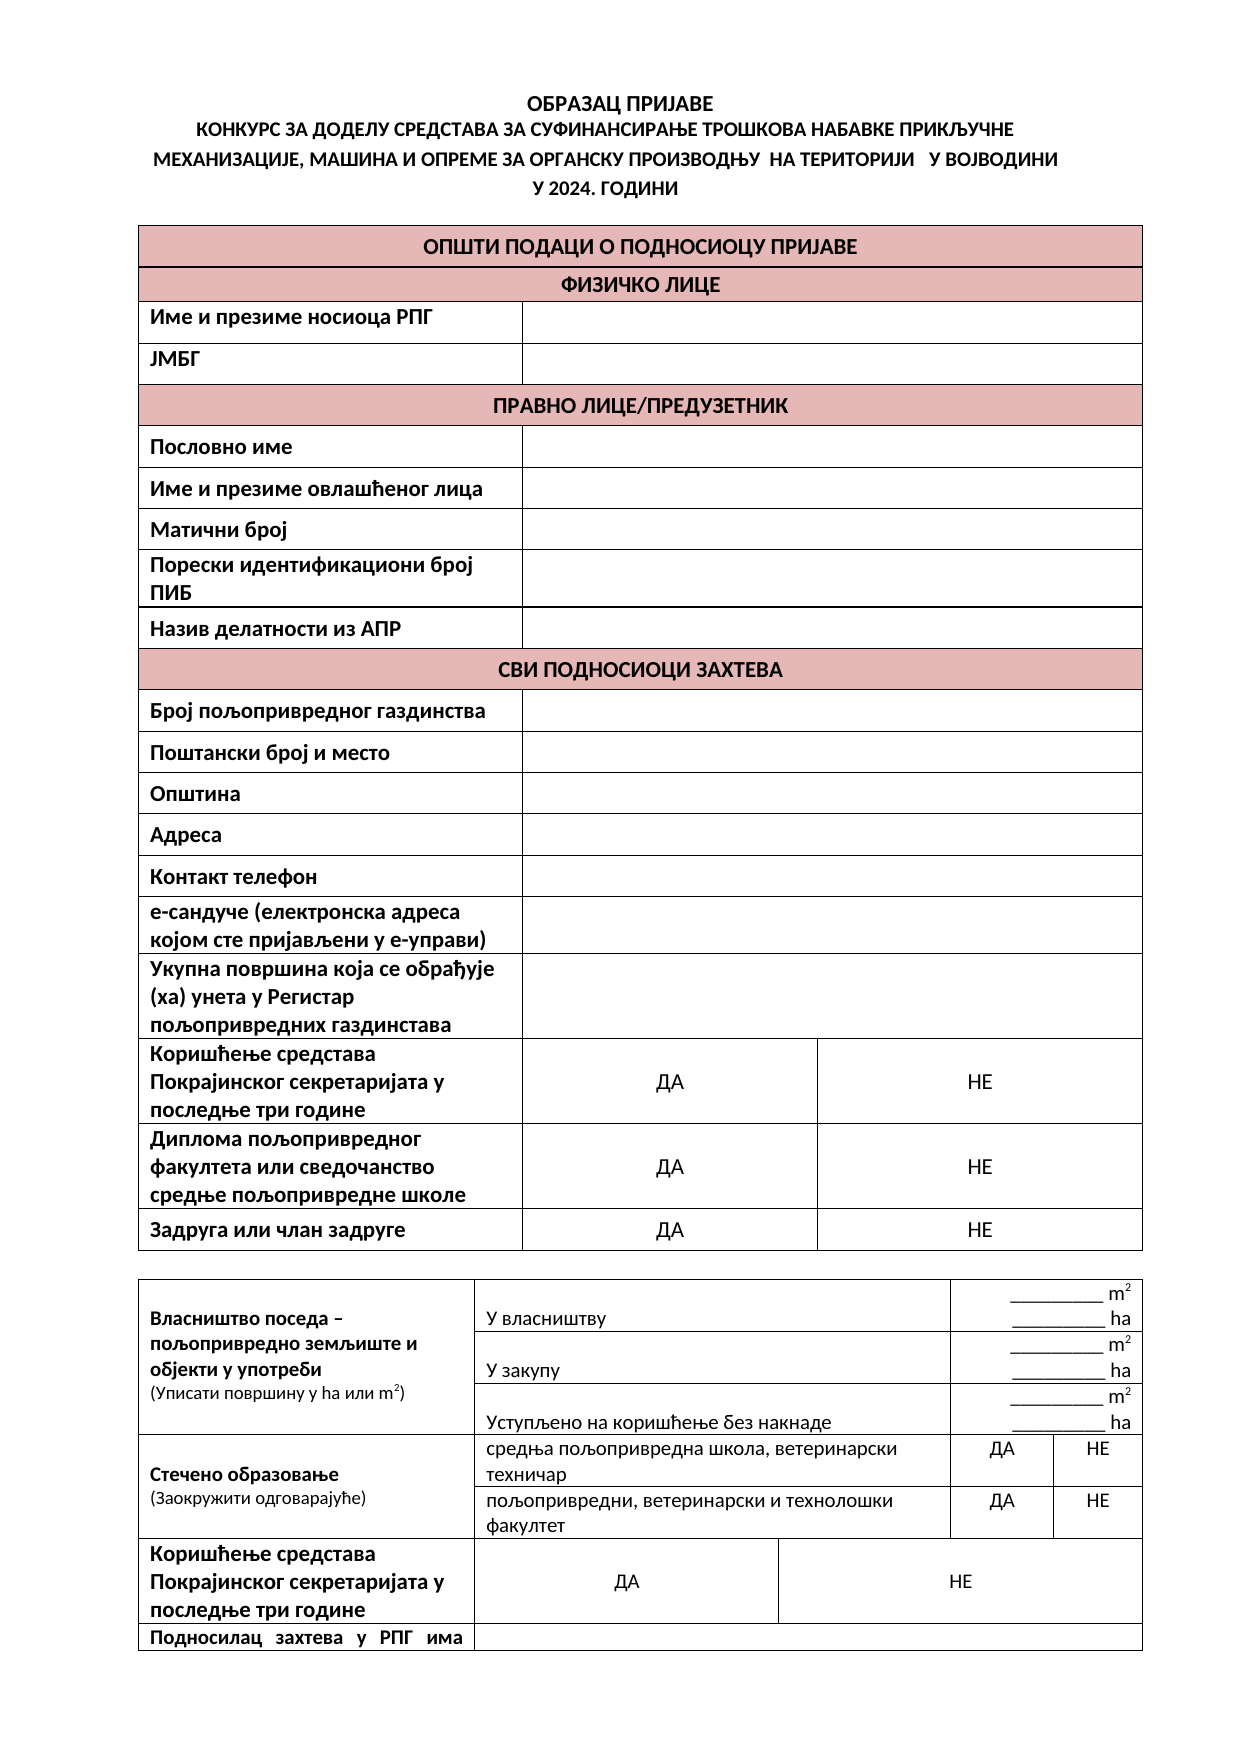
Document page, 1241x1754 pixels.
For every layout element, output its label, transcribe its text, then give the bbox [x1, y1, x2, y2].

table_cell ПРАВНО ЛИЦЕ/ПРЕДУЗЕТНИК [139, 385, 1142, 425]
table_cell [139, 1624, 474, 1650]
table_cell ДА [475, 1539, 778, 1623]
table_cell Коришћење средстава Покрајинског секретаријата у последње три године [139, 1039, 522, 1123]
table_cell Контакт телефон [139, 856, 522, 896]
table_cell [523, 426, 1142, 467]
table_cell _________ m2 _________ ha [951, 1332, 1142, 1382]
table_cell [523, 344, 1142, 384]
table_cell Општина [139, 773, 522, 813]
table_cell ДА [951, 1487, 1053, 1538]
table_cell Име и презиме овлашћеног лица [139, 468, 522, 508]
table_cell [523, 302, 1142, 343]
table_cell ДА [951, 1435, 1053, 1486]
table_cell [523, 690, 1142, 731]
table_cell _________ m2 _________ ha [951, 1384, 1142, 1434]
table_cell пољопривредни, ветеринарски и технолошки факултет [475, 1487, 950, 1538]
table_cell Порески идентификациони број ПИБ [139, 550, 522, 606]
table_header Власништво поседа – пољопривредно земљиште и објекти у употреби (Уписати површину у ha или m2) [139, 1280, 474, 1434]
table_cell [523, 814, 1142, 854]
table_cell НЕ [818, 1124, 1142, 1208]
table_cell ДА [523, 1209, 817, 1250]
text ОБРАЗАЦ ПРИЈАВЕ [150, 89, 1090, 117]
text КОНКУРС ЗА ДОДЕЛУ СРЕДСТАВА ЗА СУФИНАНСИРАЊЕ ТРОШКОВА НАБАВКE ПРИКЉУЧНЕ МЕХАНИЗАЦИЈЕ, МАШИНА И ОПРЕМЕ ЗА ОРГАНСКУ ПРОИЗВОДЊУ НА ТЕРИТОРИЈИ У ВОЈВОДИНИ У 2024. ГОДИНИ [150, 117, 1061, 200]
table_cell НЕ [1054, 1487, 1142, 1538]
table_cell [523, 468, 1142, 508]
table_cell Број пољопривредног газдинства [139, 690, 522, 731]
table_header _________ m2 _________ ha [951, 1280, 1142, 1331]
table_cell [475, 1624, 1142, 1650]
table_cell Укупна површина која се обрађује (ха) унета у Регистар пољопривредних газдинстава [139, 954, 522, 1038]
table_header У власништву [475, 1280, 950, 1331]
table_cell Адреса [139, 814, 522, 854]
table_header ОПШТИ ПОДАЦИ О ПОДНОСИОЦУ ПРИЈАВЕ [139, 226, 1142, 266]
table_cell [523, 897, 1142, 953]
table_cell НЕ [818, 1209, 1142, 1250]
table_cell ДА [523, 1039, 817, 1123]
table_cell [523, 732, 1142, 772]
table_cell Диплома пољопривредног факултета или сведочанство средње пољопривредне школе [139, 1124, 522, 1208]
table_cell Име и презиме носиоца РПГ [139, 302, 522, 343]
table_cell Уступљено на коришћење без накнаде [475, 1384, 950, 1434]
table_cell Назив делатности из АПР [139, 608, 522, 648]
table_cell ДА [523, 1124, 817, 1208]
table_cell [523, 954, 1142, 1038]
table_cell Поштански број и место [139, 732, 522, 772]
table_cell [523, 608, 1142, 648]
table_cell НЕ [818, 1039, 1142, 1123]
table_cell НЕ [1054, 1435, 1142, 1486]
table_cell Пословно име [139, 426, 522, 467]
table_cell СВИ ПОДНОСИОЦИ ЗАХТЕВА [139, 649, 1142, 689]
table_cell Коришћење средстава Покрајинског секретаријата у последње три године [139, 1539, 474, 1623]
table_cell ЈМБГ [139, 344, 522, 384]
table_cell средња пољопривредна школа, ветеринарски техничар [475, 1435, 950, 1486]
table_cell [523, 509, 1142, 549]
table_cell НЕ [779, 1539, 1142, 1623]
table_cell [523, 550, 1142, 606]
table_cell У закупу [475, 1332, 950, 1382]
table_cell ФИЗИЧКО ЛИЦЕ [139, 268, 1142, 301]
table_cell e-сандуче (електронска адреса којом сте пријављени у е-управи) [139, 897, 522, 953]
table_cell [523, 856, 1142, 896]
table_cell [523, 773, 1142, 813]
table_cell Стечено образовање (Заокружити одговарајуће) [139, 1435, 474, 1538]
table_cell Задруга или члан задруге [139, 1209, 522, 1250]
table_cell Матични број [139, 509, 522, 549]
